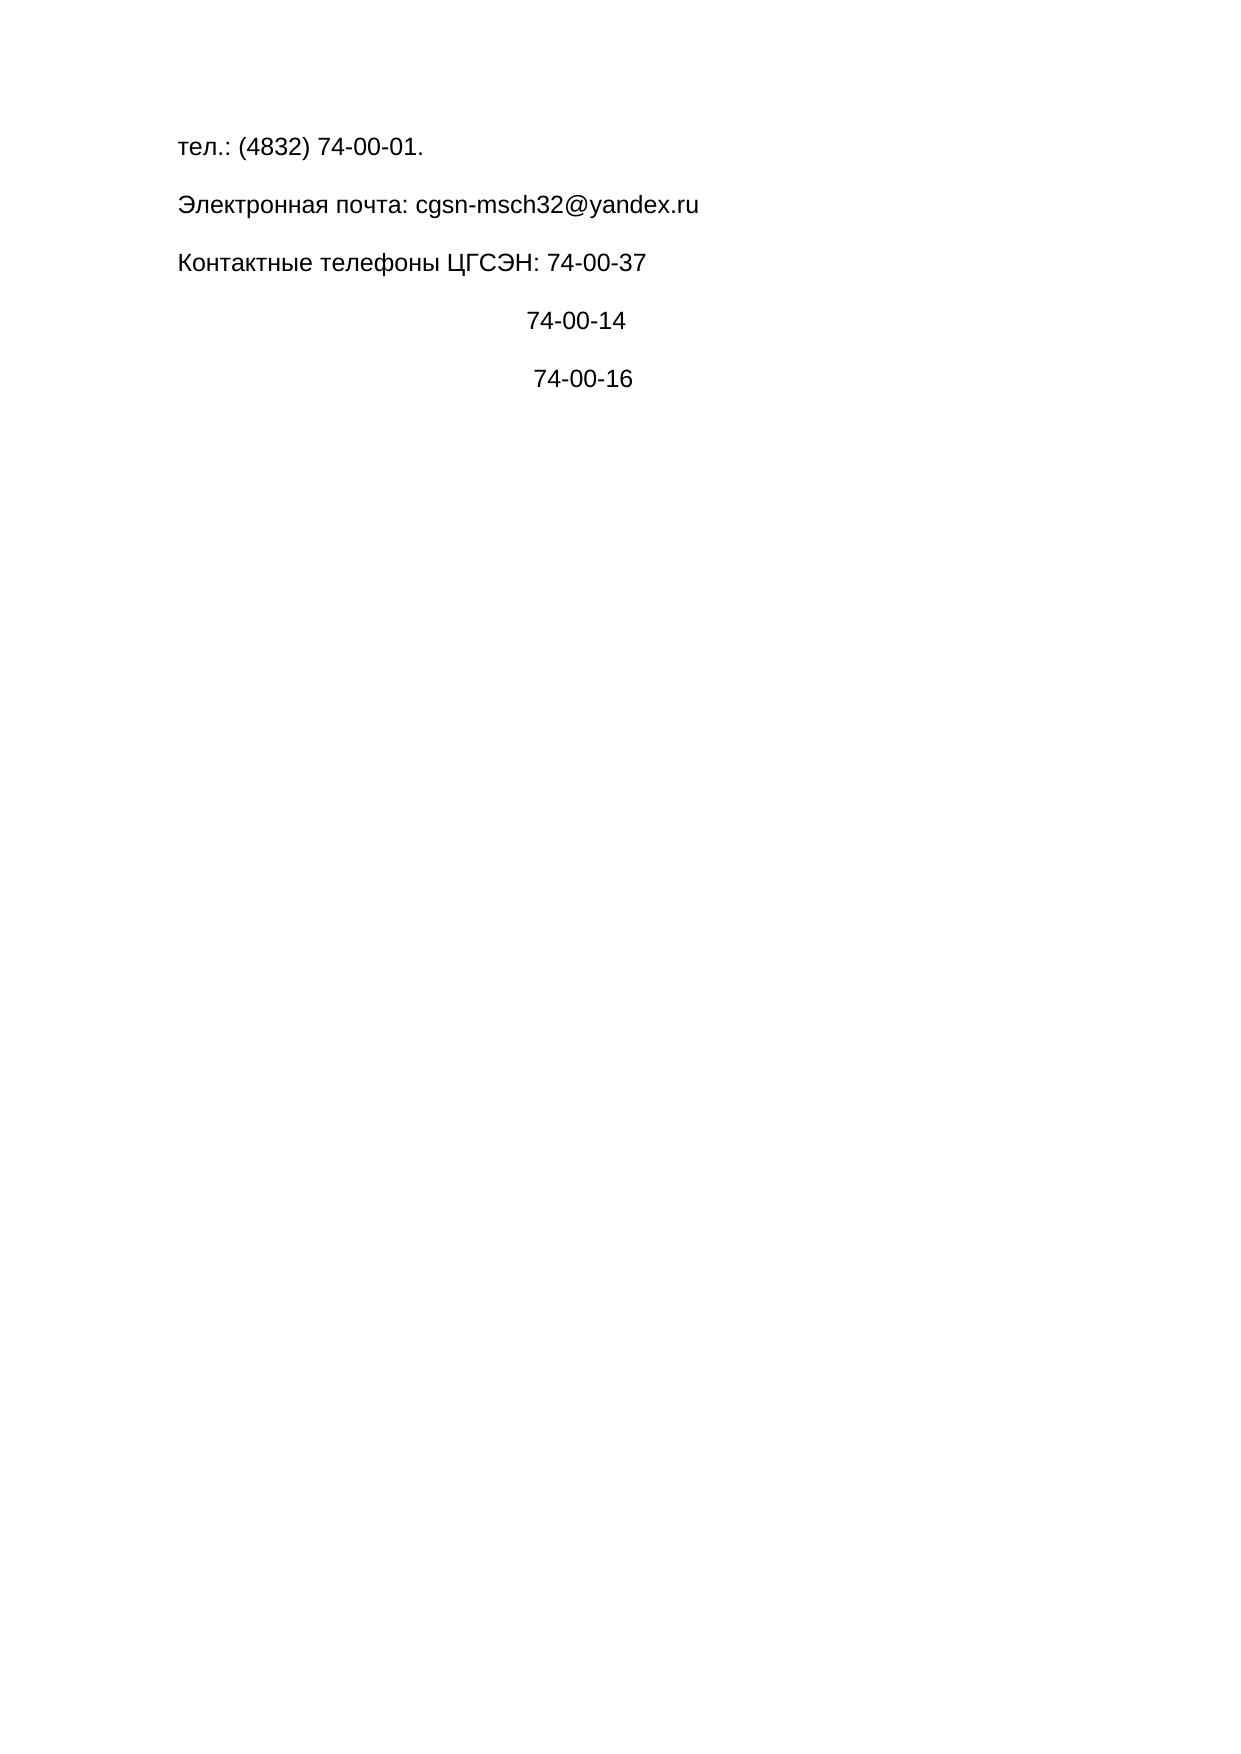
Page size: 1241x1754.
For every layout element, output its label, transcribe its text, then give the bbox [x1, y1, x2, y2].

text 74-00-14 [177, 292, 1152, 335]
text тел.: (4832) 74-00-01. [177, 118, 1152, 161]
text Контактные телефоны ЦГСЭН: 74-00-37 [177, 234, 1152, 277]
text 74-00-16 [177, 351, 1152, 393]
text Электронная почта: cgsn-msch32@yandex.ru [177, 176, 1152, 219]
